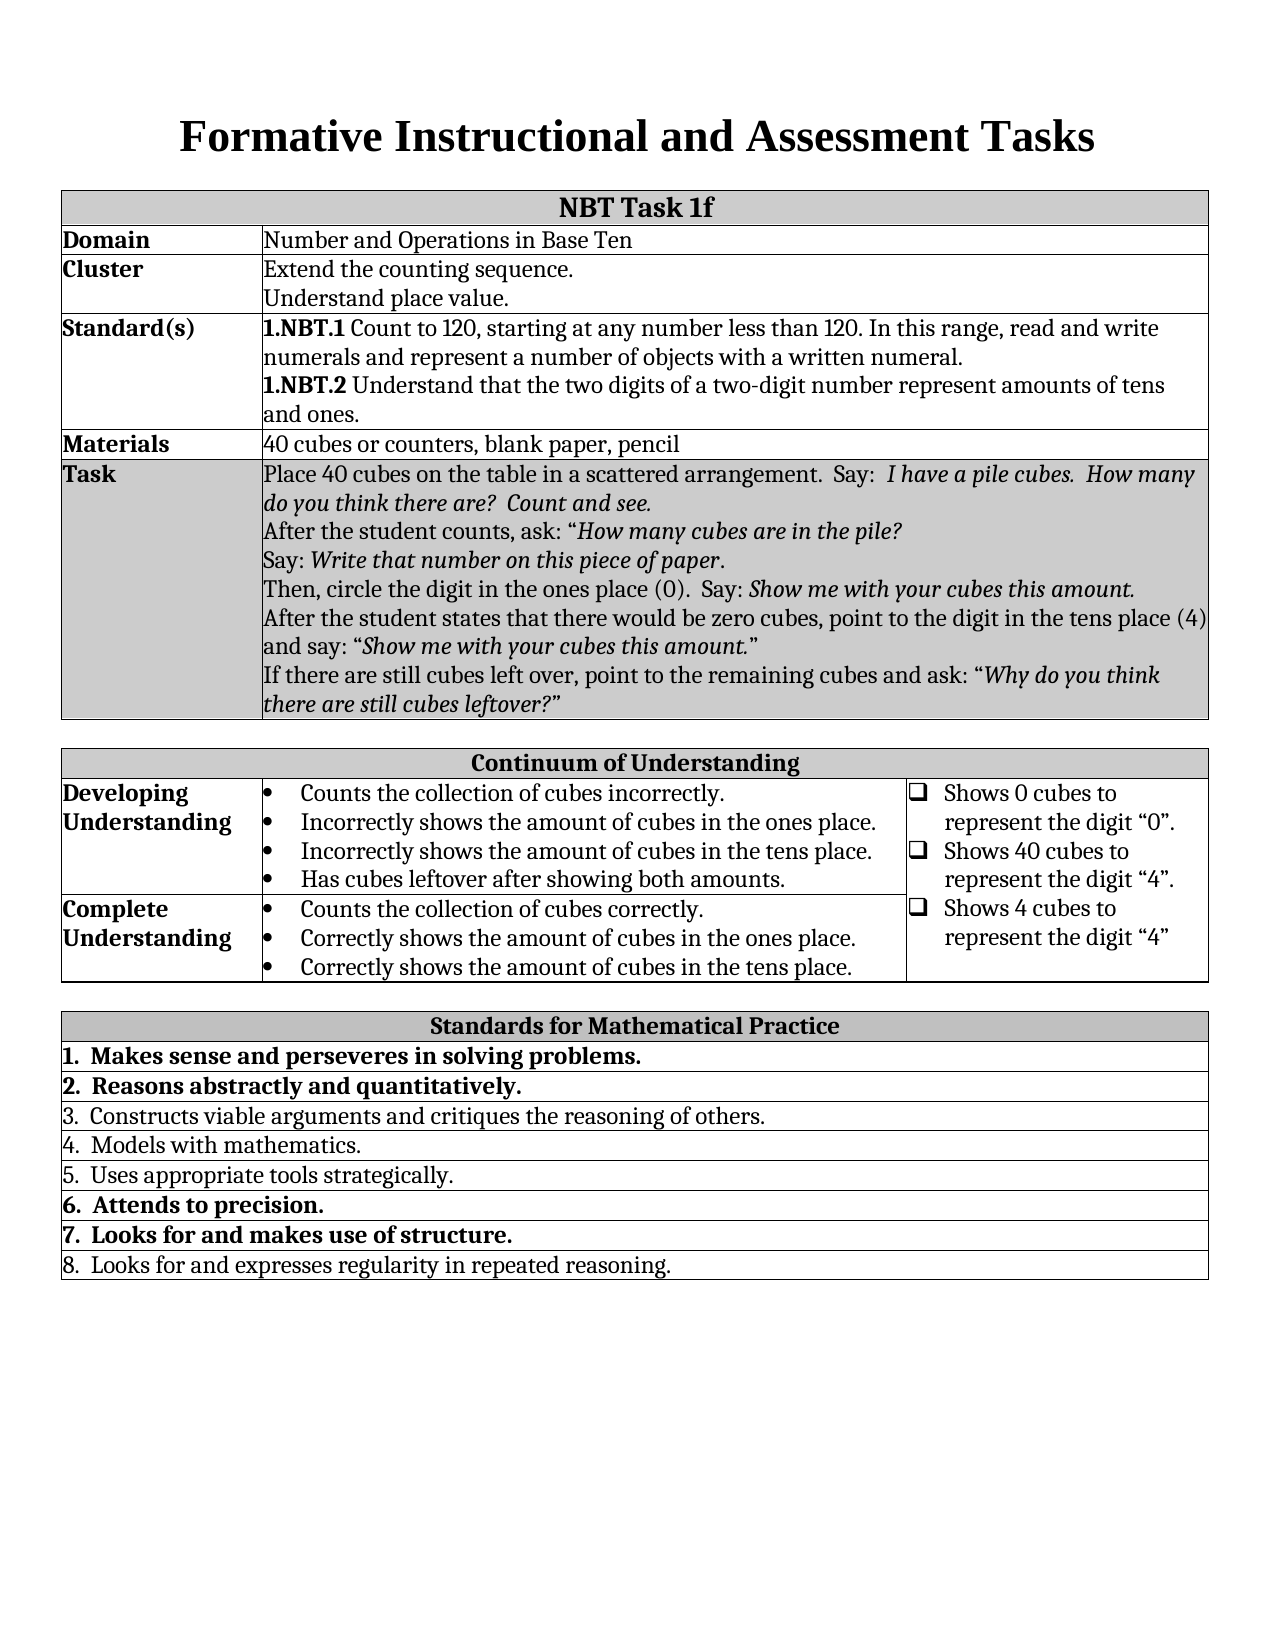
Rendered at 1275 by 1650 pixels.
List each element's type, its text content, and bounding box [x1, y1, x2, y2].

table_cell 40 cubes or counters, blank paper, pencil [263, 430, 1208, 459]
table_cell Domain [62, 226, 262, 254]
table_cell Cluster [62, 255, 262, 313]
table_cell 7. Looks for and makes use of structure. [62, 1221, 1208, 1249]
table_cell 8. Looks for and expresses regularity in repeated reasoning. [62, 1251, 1208, 1279]
table_cell Counts the collection of cubes incorrectly. Incorrectly shows the amount of cubes in the ones place. Incorrectly shows the amount of cubes in the tens place. Has cubes leftover after showing both amounts. [263, 779, 906, 894]
table_cell Number and Operations in Base Ten [263, 226, 1208, 254]
table_header Standards for Mathematical Practice [62, 1012, 1208, 1041]
table_cell Complete Understanding [62, 895, 262, 981]
table_cell 3. Constructs viable arguments and critiques the reasoning of others. [62, 1102, 1208, 1130]
table_cell Developing Understanding [62, 779, 262, 894]
table_cell 1.NBT.1 Count to 120, starting at any number less than 120. In this range, read and write numerals and represent a number of objects with a written numeral. 1.NBT.2 Understand that the two digits of a two-digit number represent amounts of tens and ones. [263, 314, 1208, 429]
table_cell Counts the collection of cubes correctly. Correctly shows the amount of cubes in the ones place. Correctly shows the amount of cubes in the tens place. [263, 895, 906, 981]
table_cell 4. Models with mathematics. [62, 1131, 1208, 1160]
table_cell Materials [62, 430, 262, 459]
table_cell Place 40 cubes on the table in a scattered arrangement. Say: I have a pile cubes. How many do you think there are? Count and see. After the student counts, ask: “How many cubes are in the pile? Say: Write that number on this piece of paper. Then, circle the digit in the ones place (0). Say: Show me with your cubes this amount. After the student states that there would be zero cubes, point to the digit in the tens place (4) and say: “Show me with your cubes this amount.” If there are still cubes left over, point to the remaining cubes and ask: “Why do you think there are still cubes leftover?” [263, 460, 1208, 718]
table_cell 1. Makes sense and perseveres in solving problems. [62, 1042, 1208, 1071]
table_cell Task [62, 460, 262, 718]
table_header Continuum of Understanding [62, 749, 1208, 778]
table_cell 2. Reasons abstractly and quantitatively. [62, 1072, 1208, 1101]
table_cell Shows 0 cubes to represent the digit “0”. Shows 40 cubes to represent the digit “4”. Shows 4 cubes to represent the digit “4” [907, 779, 1208, 981]
table_header NBT Task 1f [62, 191, 1208, 224]
table_cell Extend the counting sequence. Understand place value. [263, 255, 1208, 313]
table_cell 6. Attends to precision. [62, 1191, 1208, 1220]
table_cell 5. Uses appropriate tools strategically. [62, 1161, 1208, 1190]
table_cell Standard(s) [62, 314, 262, 429]
